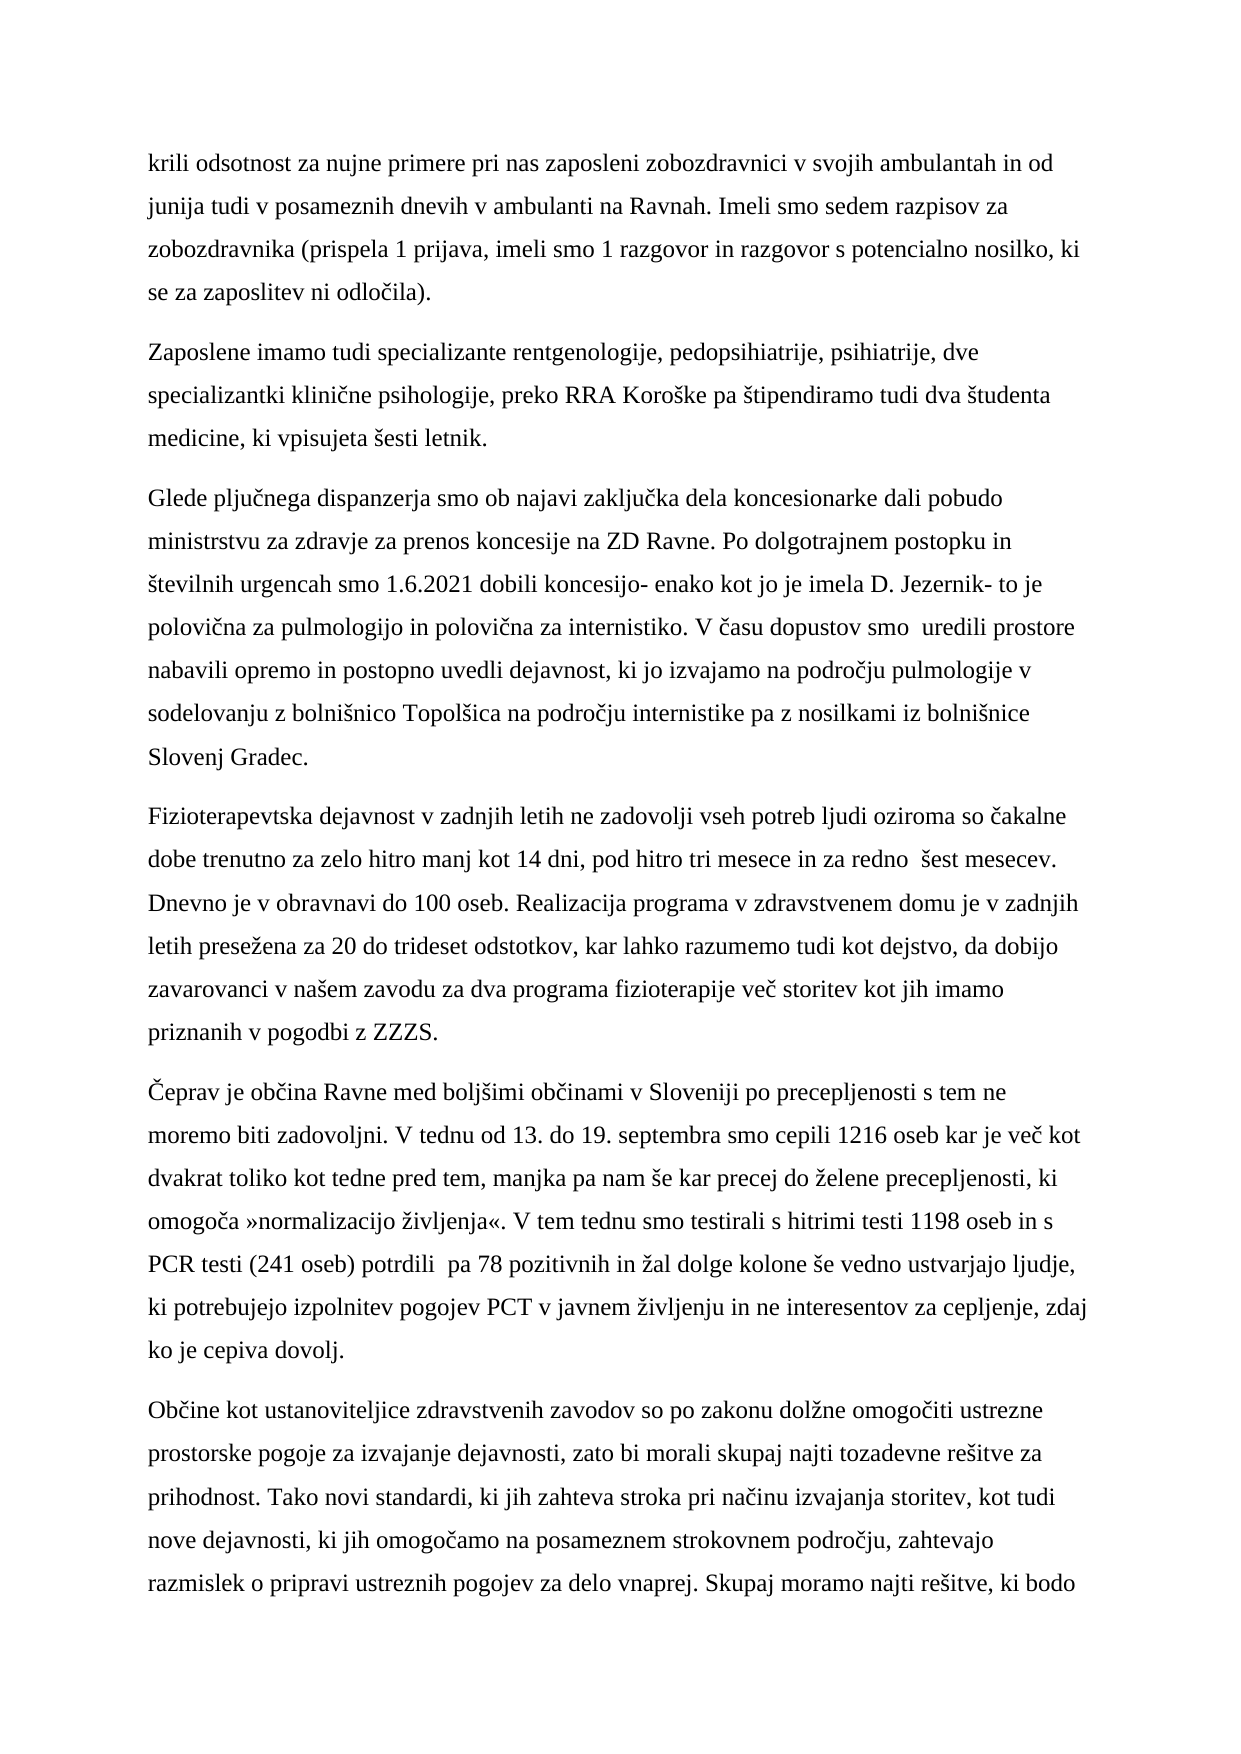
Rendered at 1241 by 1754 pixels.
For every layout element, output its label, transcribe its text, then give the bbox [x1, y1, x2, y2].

text Glede pljučnega dispanzerja smo ob najavi zaključka dela koncesionarke dali pobudo ministrstvu za zdravje za prenos koncesije na ZD Ravne. Po dolgotrajnem postopku in številnih urgencah smo 1.6.2021 dobili koncesijo- enako kot jo je imela D. Jezernik- to je polovična za pulmologijo in polovična za internistiko. V času dopustov smo uredili prostore nabavili opremo in postopno uvedli dejavnost, ki jo izvajamo na področju pulmologije v sodelovanju z bolnišnico Topolšica na področju internistike pa z nosilkami iz bolnišnice Slovenj Gradec. [148, 483, 1093, 770]
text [148, 148, 1093, 306]
text Fizioterapevtska dejavnost v zadnjih letih ne zadovolji vseh potreb ljudi oziroma so čakalne dobe trenutno za zelo hitro manj kot 14 dni, pod hitro tri mesece in za redno šest mesecev. Dnevno je v obravnavi do 100 oseb. Realizacija programa v zdravstvenem domu je v zadnjih letih presežena za 20 do trideset odstotkov, kar lahko razumemo tudi kot dejstvo, da dobijo zavarovanci v našem zavodu za dva programa fizioterapije več storitev kot jih imamo priznanih v pogodbi z ZZZS. [148, 801, 1093, 1046]
text Zaposlene imamo tudi specializante rentgenologije, pedopsihiatrije, psihiatrije, dve specializantki klinične psihologije, preko RRA Koroške pa štipendiramo tudi dva študenta medicine, ki vpisujeta šesti letnik. [148, 337, 1093, 452]
text Čeprav je občina Ravne med boljšimi občinami v Sloveniji po precepljenosti s tem ne moremo biti zadovoljni. V tednu od 13. do 19. septembra smo cepili 1216 oseb kar je več kot dvakrat toliko kot tedne pred tem, manjka pa nam še kar precej do želene precepljenosti, ki omogoča »normalizacijo življenja«. V tem tednu smo testirali s hitrimi testi 1198 oseb in s PCR testi (241 oseb) potrdili pa 78 pozitivnih in žal dolge kolone še vedno ustvarjajo ljudje, ki potrebujejo izpolnitev pogojev PCT v javnem življenju in ne interesentov za cepljenje, zdaj ko je cepiva dovolj. [148, 1077, 1093, 1364]
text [148, 1395, 1093, 1597]
